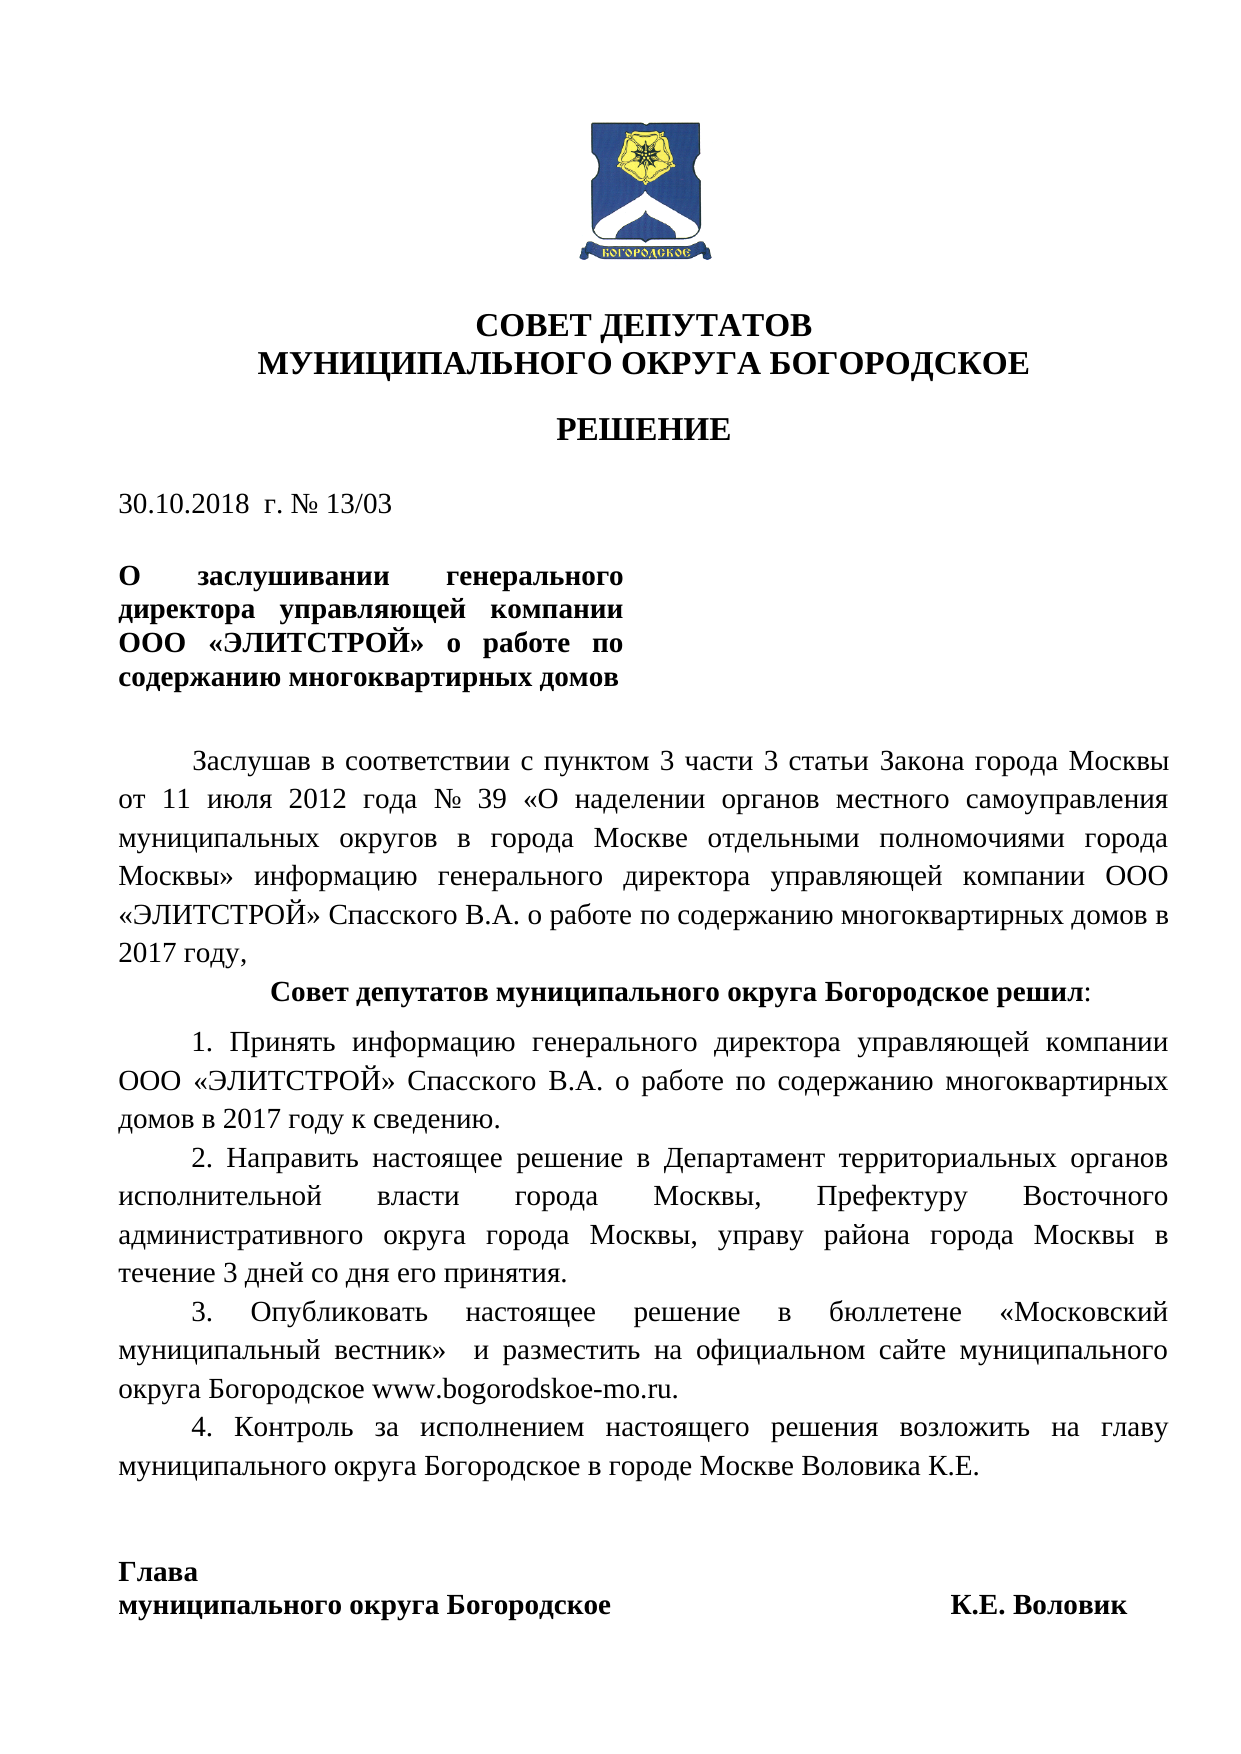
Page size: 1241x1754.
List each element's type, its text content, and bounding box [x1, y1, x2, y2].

text муниципального округа Богородское К.Е. Воловик [118, 1587, 1169, 1621]
text Глава [118, 1554, 1169, 1587]
text РЕШЕНИЕ [118, 409, 1169, 448]
text Совет депутатов муниципального округа Богородское решил: [118, 974, 1169, 1007]
text 3. Опубликовать настоящее решение в бюллетене «Московский муниципальный вестник» и разместить на официальном сайте муниципального округа Богородское www.bogorodskoe-mo.ru. [118, 1294, 1169, 1404]
picture [573, 118, 714, 267]
text СОВЕТ ДЕПУТАТОВ [118, 305, 1169, 343]
text 1. Принять информацию генерального директора управляющей компании ООО «ЭЛИТСТРОЙ» Спасского В.А. о работе по содержанию многоквартирных домов в 2017 году к сведению. [118, 1024, 1169, 1135]
text 4. Контроль за исполнением настоящего решения возложить на главу муниципального округа Богородское в городе Москве Воловика К.Е. [118, 1409, 1169, 1482]
text Заслушав в соответствии с пунктом 3 части 3 статьи Закона города Москвы от 11 июля 2012 года № 39 «О наделении органов местного самоуправления муниципальных округов в города Москве отдельными полномочиями города Москвы» информацию генерального директора управляющей компании ООО «ЭЛИТСТРОЙ» Спасского В.А. о работе по содержанию многоквартирных домов в 2017 году, [118, 743, 1169, 969]
text МУНИЦИПАЛЬНОГО ОКРУГА БОГОРОДСКОЕ [118, 343, 1169, 382]
text 30.10.2018 г. № 13/03 [118, 486, 1169, 520]
text 2. Направить настоящее решение в Департамент территориальных органов исполнительной власти города Москвы, Префектуру Восточного административного округа города Москвы, управу района города Москвы в течение 3 дней со дня его принятия. [118, 1140, 1169, 1289]
table_header О заслушивании генерального директора управляющей компании ООО «ЭЛИТСТРОЙ» о работе по содержанию многоквартирных домов [107, 558, 635, 692]
